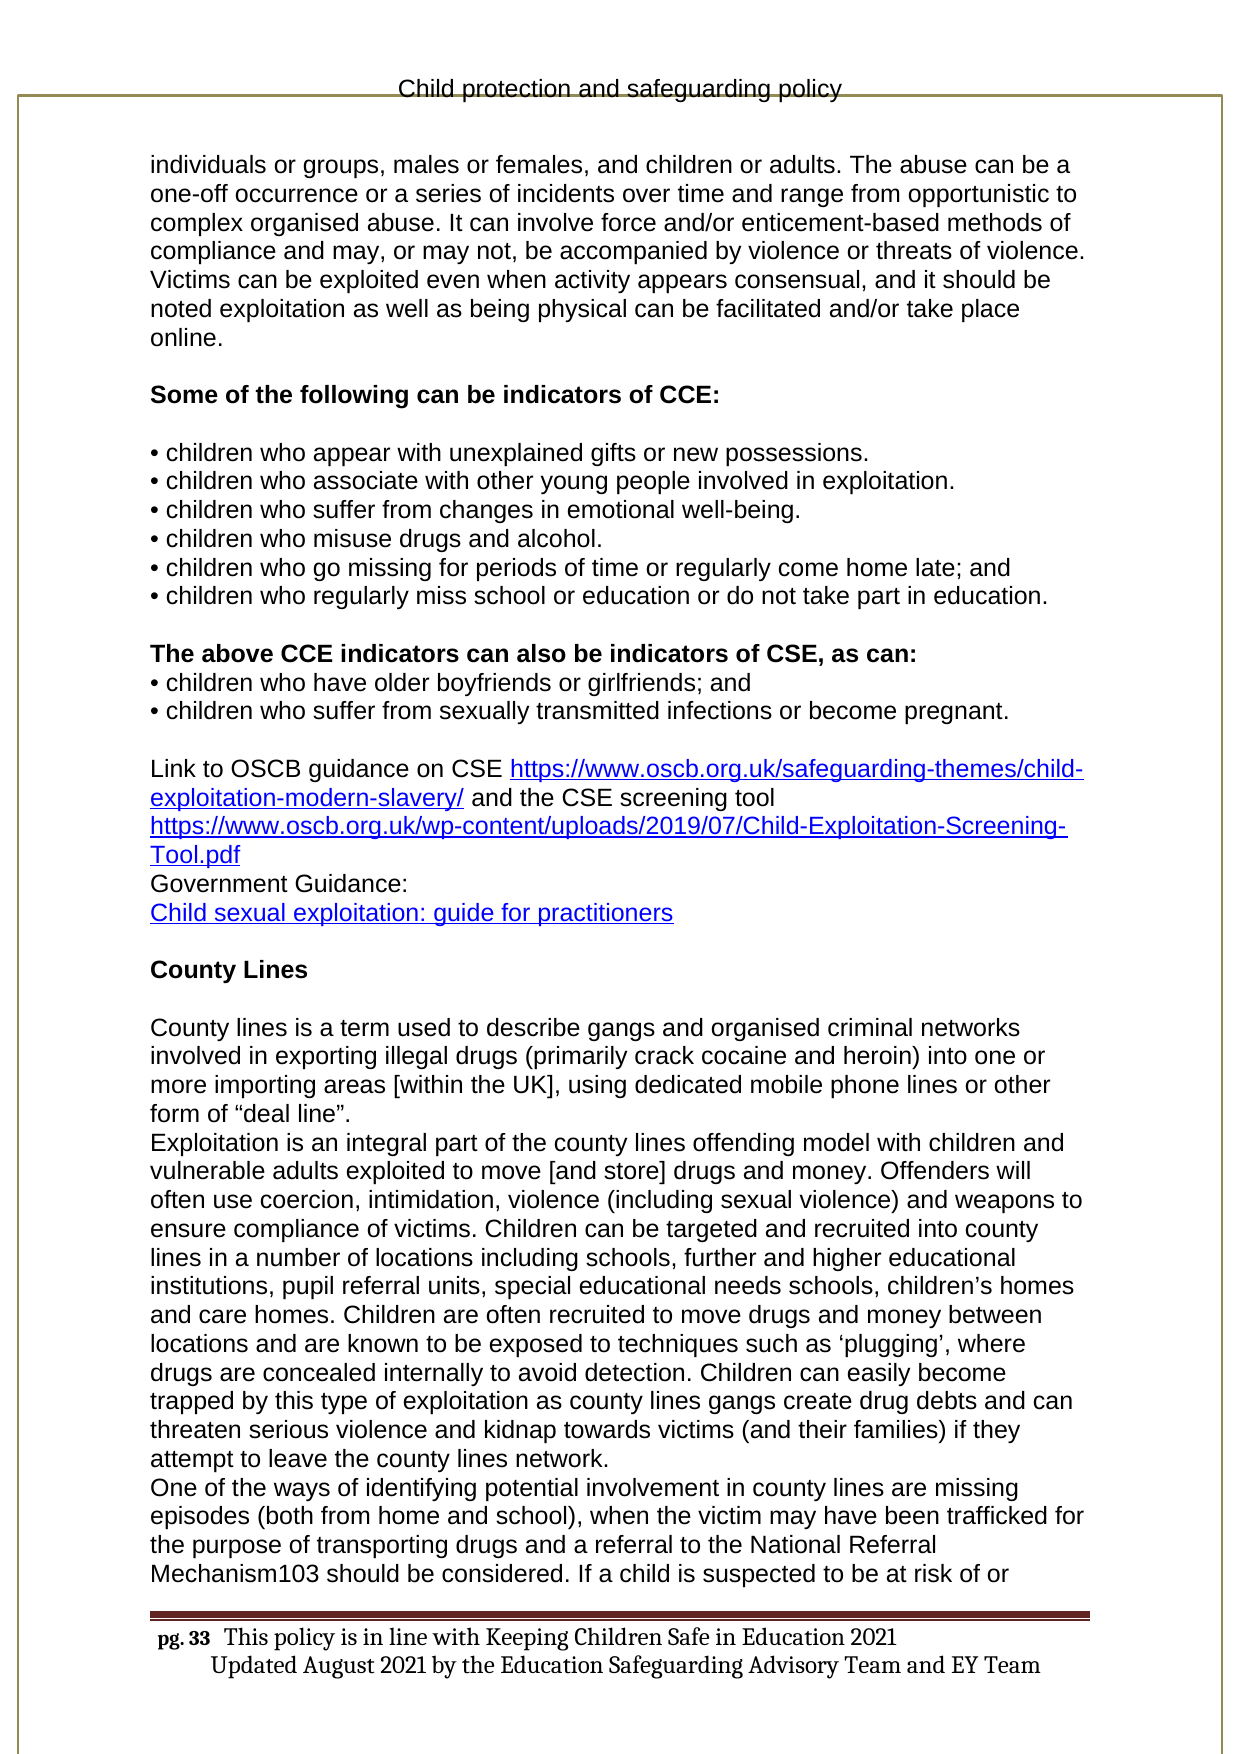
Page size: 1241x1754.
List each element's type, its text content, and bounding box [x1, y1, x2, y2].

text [150, 1472, 1090, 1587]
text County Lines [150, 955, 1090, 984]
text Some of the following can be indicators of CCE: [150, 380, 1090, 409]
text • children who go missing for periods of time or regularly come home late; and [150, 552, 1090, 581]
text Exploitation is an integral part of the county lines offending model with children and vulnerable adults exploited to move [and store] drugs and money. Offenders will often use coercion, intimidation, violence (including sexual violence) and weapons to ensure compliance of victims. Children can be targeted and recruited into county lines in a number of locations including schools, further and higher educational institutions, pupil referral units, special educational needs schools, children’s homes and care homes. Children are often recruited to move drugs and money between locations and are known to be exposed to techniques such as ‘plugging’, where drugs are concealed internally to avoid detection. Children can easily become trapped by this type of exploitation as county lines gangs create drug debts and can threaten serious violence and kidnap towards victims (and their families) if they attempt to leave the county lines network. [150, 1127, 1090, 1472]
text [150, 150, 1090, 351]
text • children who appear with unexplained gifts or new possessions. [150, 437, 1090, 466]
text • children who misuse drugs and alcohol. [150, 524, 1090, 552]
text The above CCE indicators can also be indicators of CSE, as can: [150, 639, 1090, 667]
text County lines is a term used to describe gangs and organised criminal networks involved in exporting illegal drugs (primarily crack cocaine and heroin) into one or more importing areas [within the UK], using dedicated mobile phone lines or other form of “deal line”. [150, 1012, 1090, 1127]
text • children who suffer from changes in emotional well-being. [150, 495, 1090, 524]
text • children who associate with other young people involved in exploitation. [150, 466, 1090, 495]
text • children who suffer from sexually transmitted infections or become pregnant. [150, 696, 1090, 725]
text Government Guidance: [150, 869, 1090, 897]
text Child sexual exploitation: guide for practitioners [150, 897, 1090, 926]
text • children who regularly miss school or education or do not take part in education. [150, 581, 1090, 610]
text • children who have older boyfriends or girlfriends; and [150, 667, 1090, 696]
text Link to OSCB guidance on CSE https://www.oscb.org.uk/safeguarding-themes/child-exploitation-modern-slavery/ and the CSE screening tool https://www.oscb.org.uk/wp-content/uploads/2019/07/Child-Exploitation-Screening-Tool.pdf [150, 754, 1090, 869]
